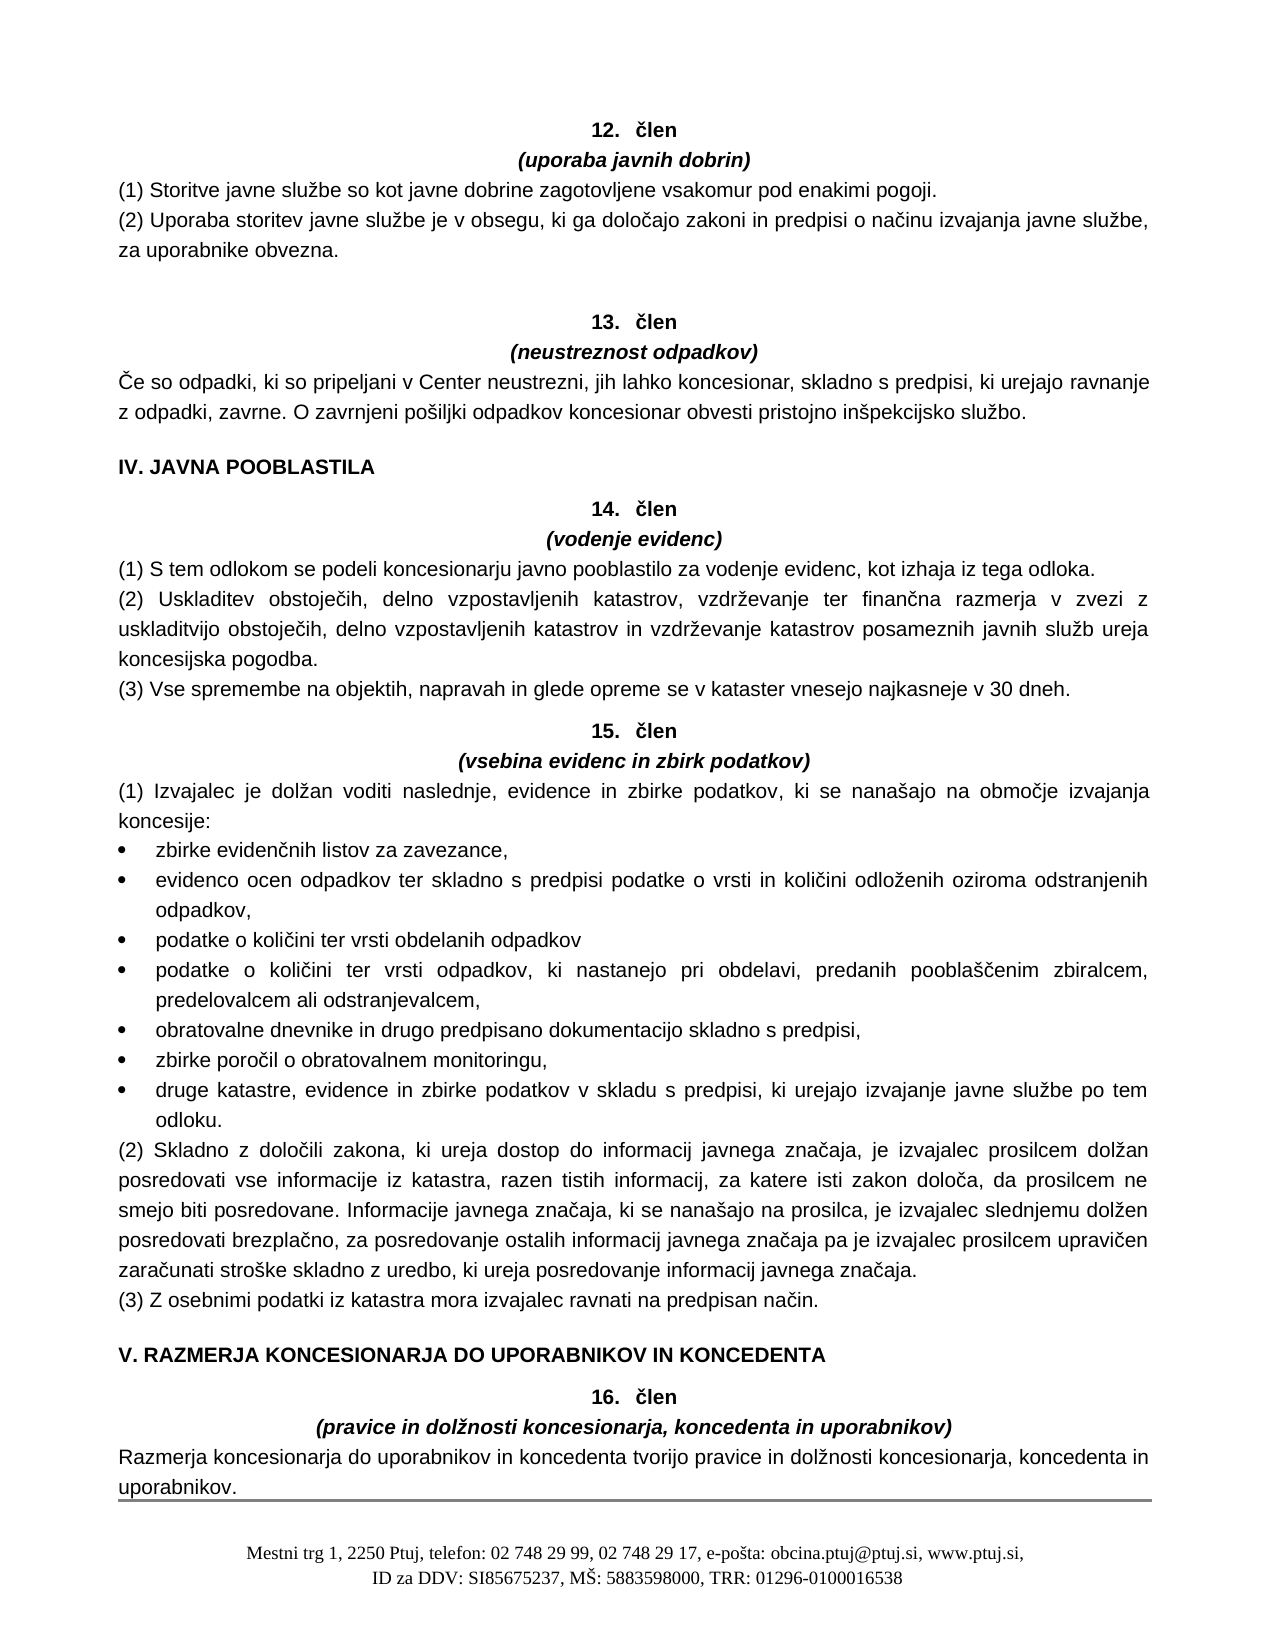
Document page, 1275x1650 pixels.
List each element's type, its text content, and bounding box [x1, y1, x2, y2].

list člen [118, 1385, 1150, 1409]
list druge katastre, evidence in zbirke podatkov v skladu s predpisi, ki urejajo izvajanje javne službe po tem odloku. [118, 1078, 1150, 1132]
list obratovalne dnevnike in drugo predpisano dokumentacijo skladno s predpisi, [118, 1018, 1150, 1042]
text (2) Skladno z določili zakona, ki ureja dostop do informacij javnega značaja, je izvajalec prosilcem dolžan posredovati vse informacije iz katastra, razen tistih informacij, za katere isti zakon določa, da prosilcem ne smejo biti posredovane. Informacije javnega značaja, ki se nanašajo na prosilca, je izvajalec slednjemu dolžen posredovati brezplačno, za posredovanje ostalih informacij javnega značaja pa je izvajalec prosilcem upravičen zaračunati stroške skladno z uredbo, ki ureja posredovanje informacij javnega značaja. [118, 1138, 1150, 1282]
text (vsebina evidenc in zbirk podatkov) [118, 749, 1150, 773]
text Razmerja koncesionarja do uporabnikov in koncedenta tvorijo pravice in dolžnosti koncesionarja, koncedenta in uporabnikov. [118, 1444, 1150, 1498]
list podatke o količini ter vrsti odpadkov, ki nastanejo pri obdelavi, predanih pooblaščenim zbiralcem, predelovalcem ali odstranjevalcem, [118, 958, 1150, 1012]
text (pravice in dolžnosti koncesionarja, koncedenta in uporabnikov) [118, 1415, 1150, 1439]
text (1) Storitve javne službe so kot javne dobrine zagotovljene vsakomur pod enakimi pogoji. [118, 178, 1150, 202]
list zbirke evidenčnih listov za zavezance, [118, 838, 1150, 862]
text (3) Z osebnimi podatki iz katastra mora izvajalec ravnati na predpisan način. [118, 1287, 1150, 1311]
text (uporaba javnih dobrin) [118, 148, 1150, 172]
text (1) Izvajalec je dolžan voditi naslednje, evidence in zbirke podatkov, ki se nanašajo na območje izvajanja koncesije: [118, 778, 1150, 832]
list zbirke poročil o obratovalnem monitoringu, [118, 1048, 1150, 1072]
list člen [118, 719, 1150, 743]
text (3) Vse spremembe na objektih, napravah in glede opreme se v kataster vnesejo najkasneje v 30 dneh. [118, 676, 1150, 700]
text (neustreznost odpadkov) [118, 340, 1150, 364]
text IV. JAVNA POOBLASTILA [118, 454, 1150, 478]
text (2) Uskladitev obstoječih, delno vzpostavljenih katastrov, vzdrževanje ter finančna razmerja v zvezi z uskladitvijo obstoječih, delno vzpostavljenih katastrov in vzdrževanje katastrov posameznih javnih služb ureja koncesijska pogodba. [118, 587, 1150, 670]
list člen [118, 497, 1150, 521]
text (1) S tem odlokom se podeli koncesionarju javno pooblastilo za vodenje evidenc, kot izhaja iz tega odloka. [118, 557, 1150, 581]
text (vodenje evidenc) [118, 527, 1150, 551]
text (2) Uporaba storitev javne službe je v obsegu, ki ga določajo zakoni in predpisi o načinu izvajanja javne službe, za uporabnike obvezna. [118, 208, 1150, 262]
list člen [118, 118, 1150, 142]
list podatke o količini ter vrsti obdelanih odpadkov [118, 928, 1150, 952]
list člen [118, 310, 1150, 334]
text Če so odpadki, ki so pripeljani v Center neustrezni, jih lahko koncesionar, skladno s predpisi, ki urejajo ravnanje z odpadki, zavrne. O zavrnjeni pošiljki odpadkov koncesionar obvesti pristojno inšpekcijsko službo. [118, 370, 1150, 424]
text V. RAZMERJA KONCESIONARJA DO UPORABNIKOV IN KONCEDENTA [118, 1342, 1150, 1366]
list evidenco ocen odpadkov ter skladno s predpisi podatke o vrsti in količini odloženih oziroma odstranjenih odpadkov, [118, 868, 1150, 922]
